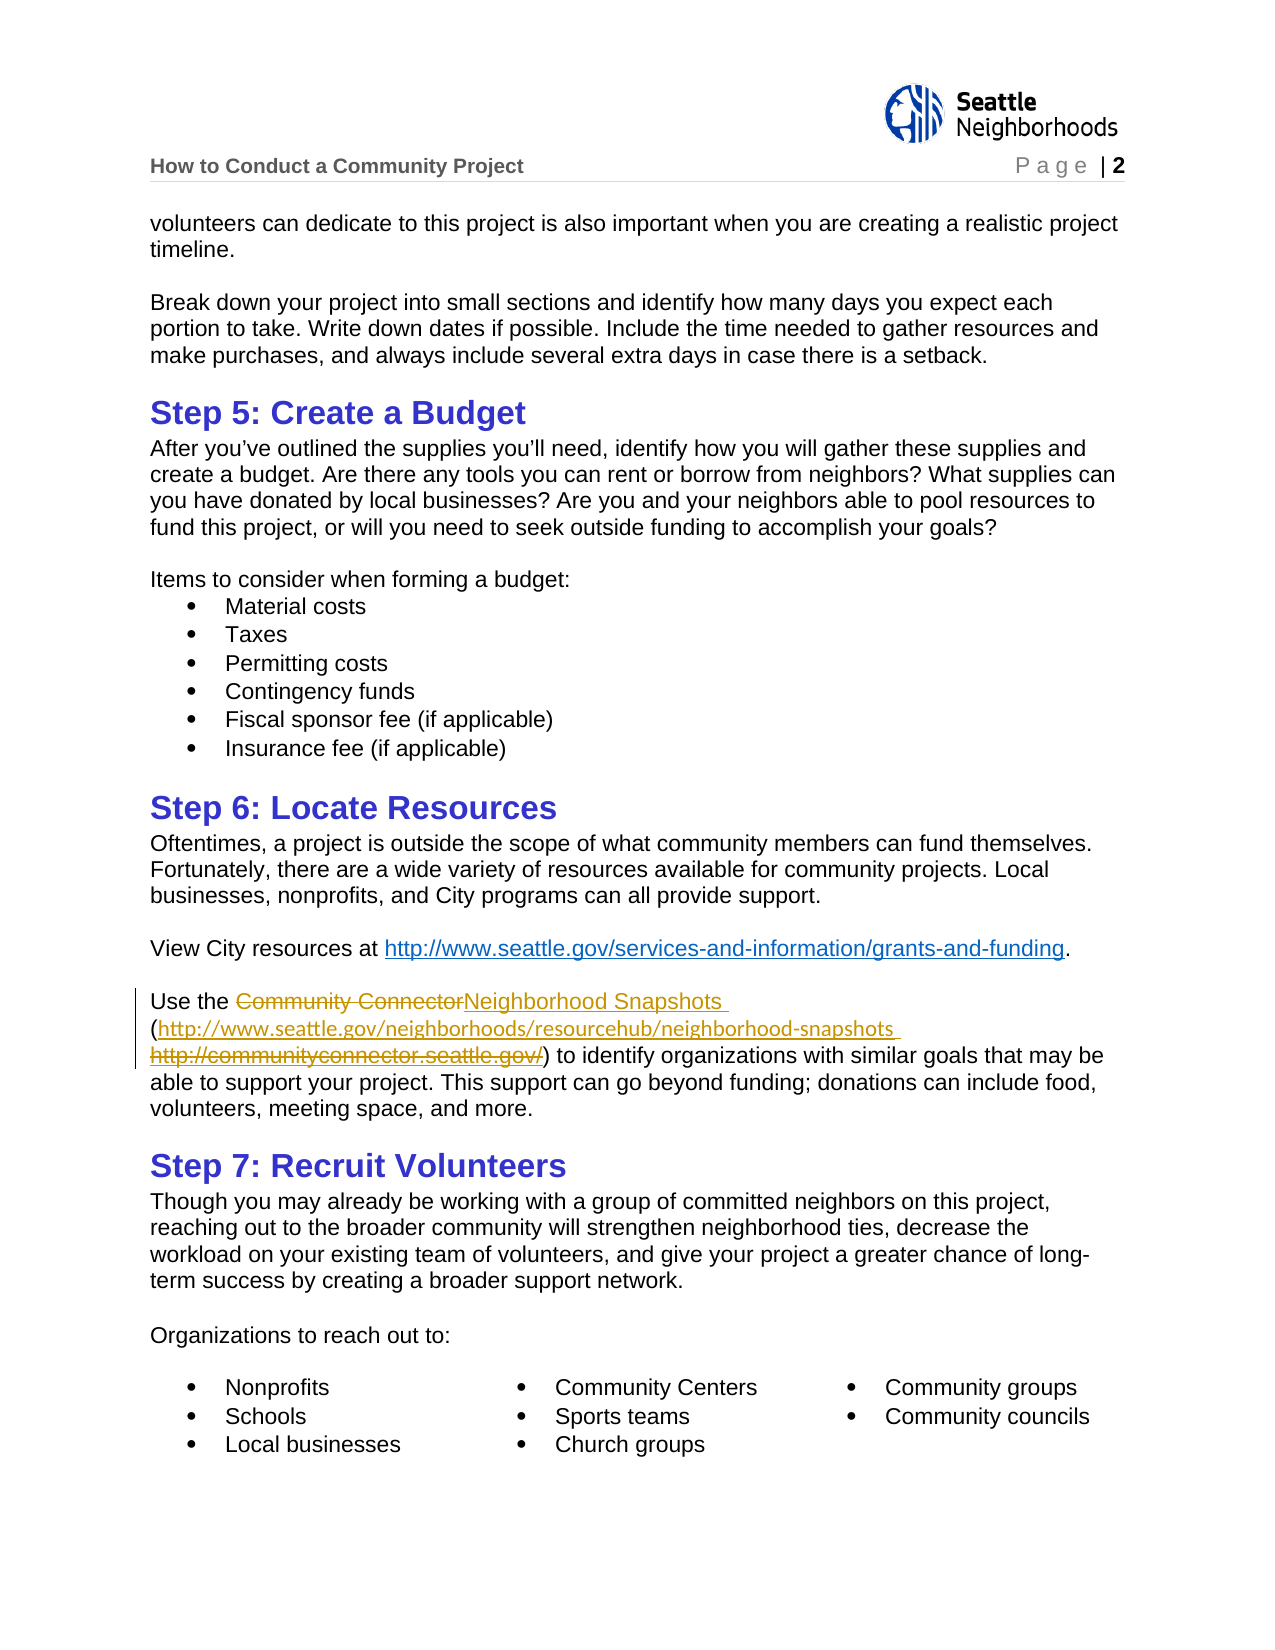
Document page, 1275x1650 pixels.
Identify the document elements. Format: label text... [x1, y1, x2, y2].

list Insurance fee (if applicable) [187, 735, 1125, 761]
list Material costs [187, 593, 1125, 619]
subtitle Step 7: Recruit Volunteers [150, 1146, 1125, 1185]
list Contingency funds [187, 678, 1125, 704]
list Permitting costs [187, 649, 1125, 676]
text Organizations to reach out to: [150, 1322, 1125, 1348]
text Items to consider when forming a budget: [150, 566, 1125, 593]
text View City resources at http://www.seattle.gov/services-and-information/grants-and-funding. [150, 935, 1125, 962]
list Community groups [847, 1374, 1125, 1401]
list Community councils [847, 1403, 1125, 1429]
list Local businesses [187, 1431, 465, 1458]
text Break down your project into small sections and identify how many days you expect each portion to take. Write down dates if possible. Include the time needed to gather resources and make purchases, and always include several extra days in case there is a setback. [150, 289, 1125, 368]
list Taxes [187, 621, 1125, 647]
subtitle Step 5: Create a Budget [150, 393, 1125, 432]
list Church groups [517, 1431, 795, 1458]
text Use the () to identify organizations with similar goals that may be able to support your project. This support can go beyond funding; donations can include food, volunteers, meeting space, and more. [150, 988, 1125, 1121]
subtitle Step 6: Locate Resources [150, 788, 1125, 827]
text After you’ve outlined the supplies you’ll need, identify how you will gather these supplies and create a budget. Are there any tools you can rent or borrow from neighbors? What supplies can you have donated by local businesses? Are you and your neighbors able to pool resources to fund this project, or will you need to seek outside funding to accomplish your goals? [150, 434, 1125, 540]
list Nonprofits [187, 1374, 465, 1401]
list Schools [187, 1403, 465, 1429]
list Community Centers [517, 1374, 795, 1401]
list Fiscal sponsor fee (if applicable) [187, 706, 1125, 733]
text Oftentimes, a project is outside the scope of what community members can fund themselves. Fortunately, there are a wide variety of resources available for community projects. Local businesses, nonprofits, and City programs can all provide support. [150, 830, 1125, 909]
text Though you may already be working with a group of committed neighbors on this project, reaching out to the broader community will strengthen neighborhood ties, decrease the workload on your existing team of volunteers, and give your project a greater chance of long-term success by creating a broader support network. [150, 1188, 1125, 1293]
list Sports teams [517, 1403, 795, 1429]
picture [873, 75, 1125, 153]
